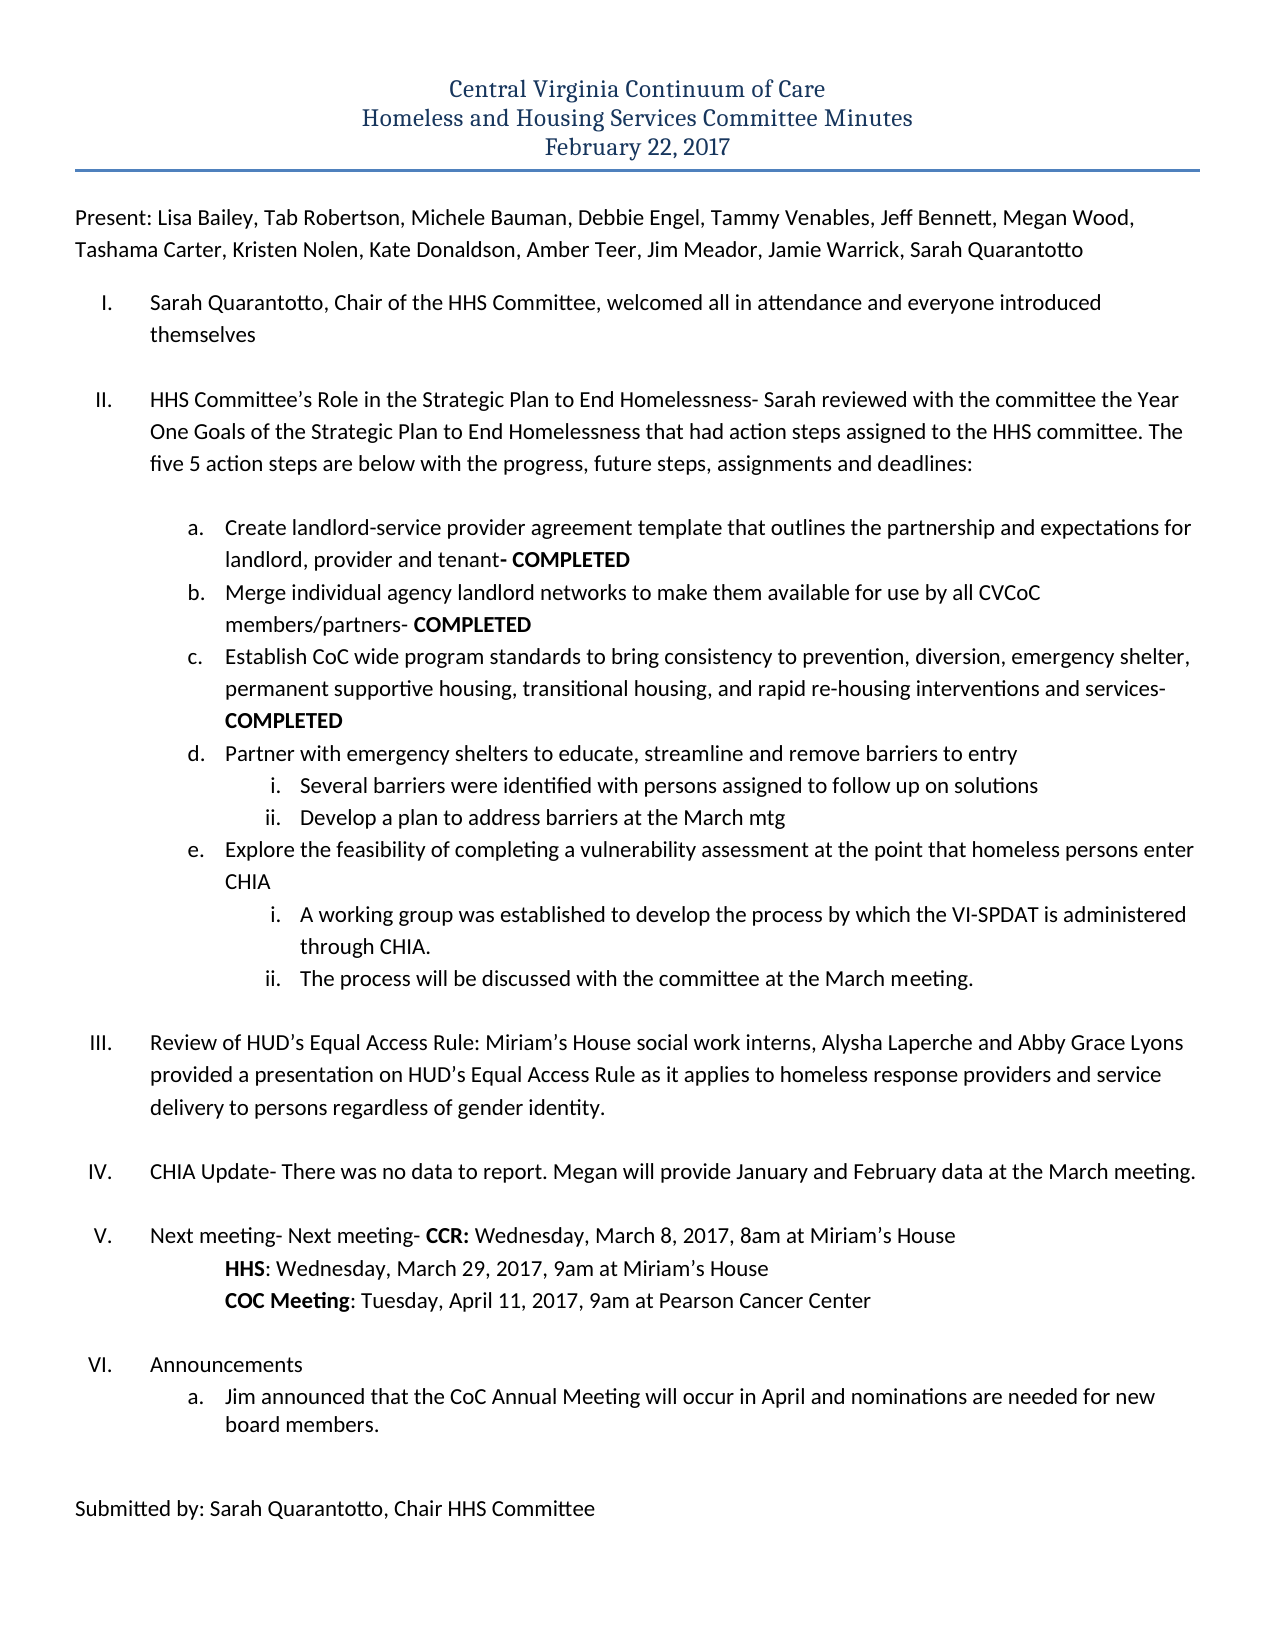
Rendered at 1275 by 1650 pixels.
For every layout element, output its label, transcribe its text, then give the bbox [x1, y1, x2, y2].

list Explore the feasibility of completing a vulnerability assessment at the point that homeless persons enter CHIA [187, 835, 1200, 896]
list Develop a plan to address barriers at the March mtg [281, 803, 1200, 831]
list Jim announced that the CoC Annual Meeting will occur in April and nominations are needed for new board members. [187, 1382, 1200, 1438]
list Partner with emergency shelters to educate, streamline and remove barriers to entry [187, 739, 1200, 767]
list Create landlord-service provider agreement template that outlines the partnership and expectations for landlord, provider and tenant- COMPLETED [187, 513, 1200, 574]
list Merge individual agency landlord networks to make them available for use by all CVCoC members/partners- COMPLETED [187, 578, 1200, 638]
list The process will be discussed with the committee at the March meeting. [281, 964, 1200, 992]
list COC Meeting: Tuesday, April 11, 2017, 9am at Pearson Cancer Center [225, 1286, 1200, 1314]
list CHIA Update- There was no data to report. Megan will provide January and February data at the March meeting. [112, 1157, 1200, 1185]
list Sarah Quarantotto, Chair of the HHS Committee, welcomed all in attendance and everyone introduced themselves [112, 288, 1200, 348]
list Next meeting- Next meeting- CCR: Wednesday, March 8, 2017, 8am at Miriam’s House [112, 1222, 1200, 1249]
list Establish CoC wide program standards to bring consistency to prevention, diversion, emergency shelter, permanent supportive housing, transitional housing, and rapid re-housing interventions and services- COMPLETED [187, 642, 1200, 734]
text Submitted by: Sarah Quarantotto, Chair HHS Committee [75, 1494, 1200, 1523]
list Announcements [112, 1350, 1200, 1378]
title February 22, 2017 [75, 132, 1200, 169]
title Homeless and Housing Services Committee Minutes [75, 104, 1200, 132]
list Several barriers were identified with persons assigned to follow up on solutions [281, 771, 1200, 799]
list HHS: Wednesday, March 29, 2017, 9am at Miriam’s House [225, 1254, 1200, 1282]
list Review of HUD’s Equal Access Rule: Miriam’s House social work interns, Alysha Laperche and Abby Grace Lyons provided a presentation on HUD’s Equal Access Rule as it applies to homeless response providers and service delivery to persons regardless of gender identity. [112, 1028, 1200, 1121]
text Present: Lisa Bailey, Tab Robertson, Michele Bauman, Debbie Engel, Tammy Venables, Jeff Bennett, Megan Wood, Tashama Carter, Kristen Nolen, Kate Donaldson, Amber Teer, Jim Meador, Jamie Warrick, Sarah Quarantotto [75, 203, 1200, 263]
title Central Virginia Continuum of Care [75, 75, 1200, 104]
list A working group was established to develop the process by which the VI-SPDAT is administered through CHIA. [281, 900, 1200, 960]
list HHS Committee’s Role in the Strategic Plan to End Homelessness- Sarah reviewed with the committee the Year One Goals of the Strategic Plan to End Homelessness that had action steps assigned to the HHS committee. The five 5 action steps are below with the progress, future steps, assignments and deadlines: [112, 385, 1200, 477]
